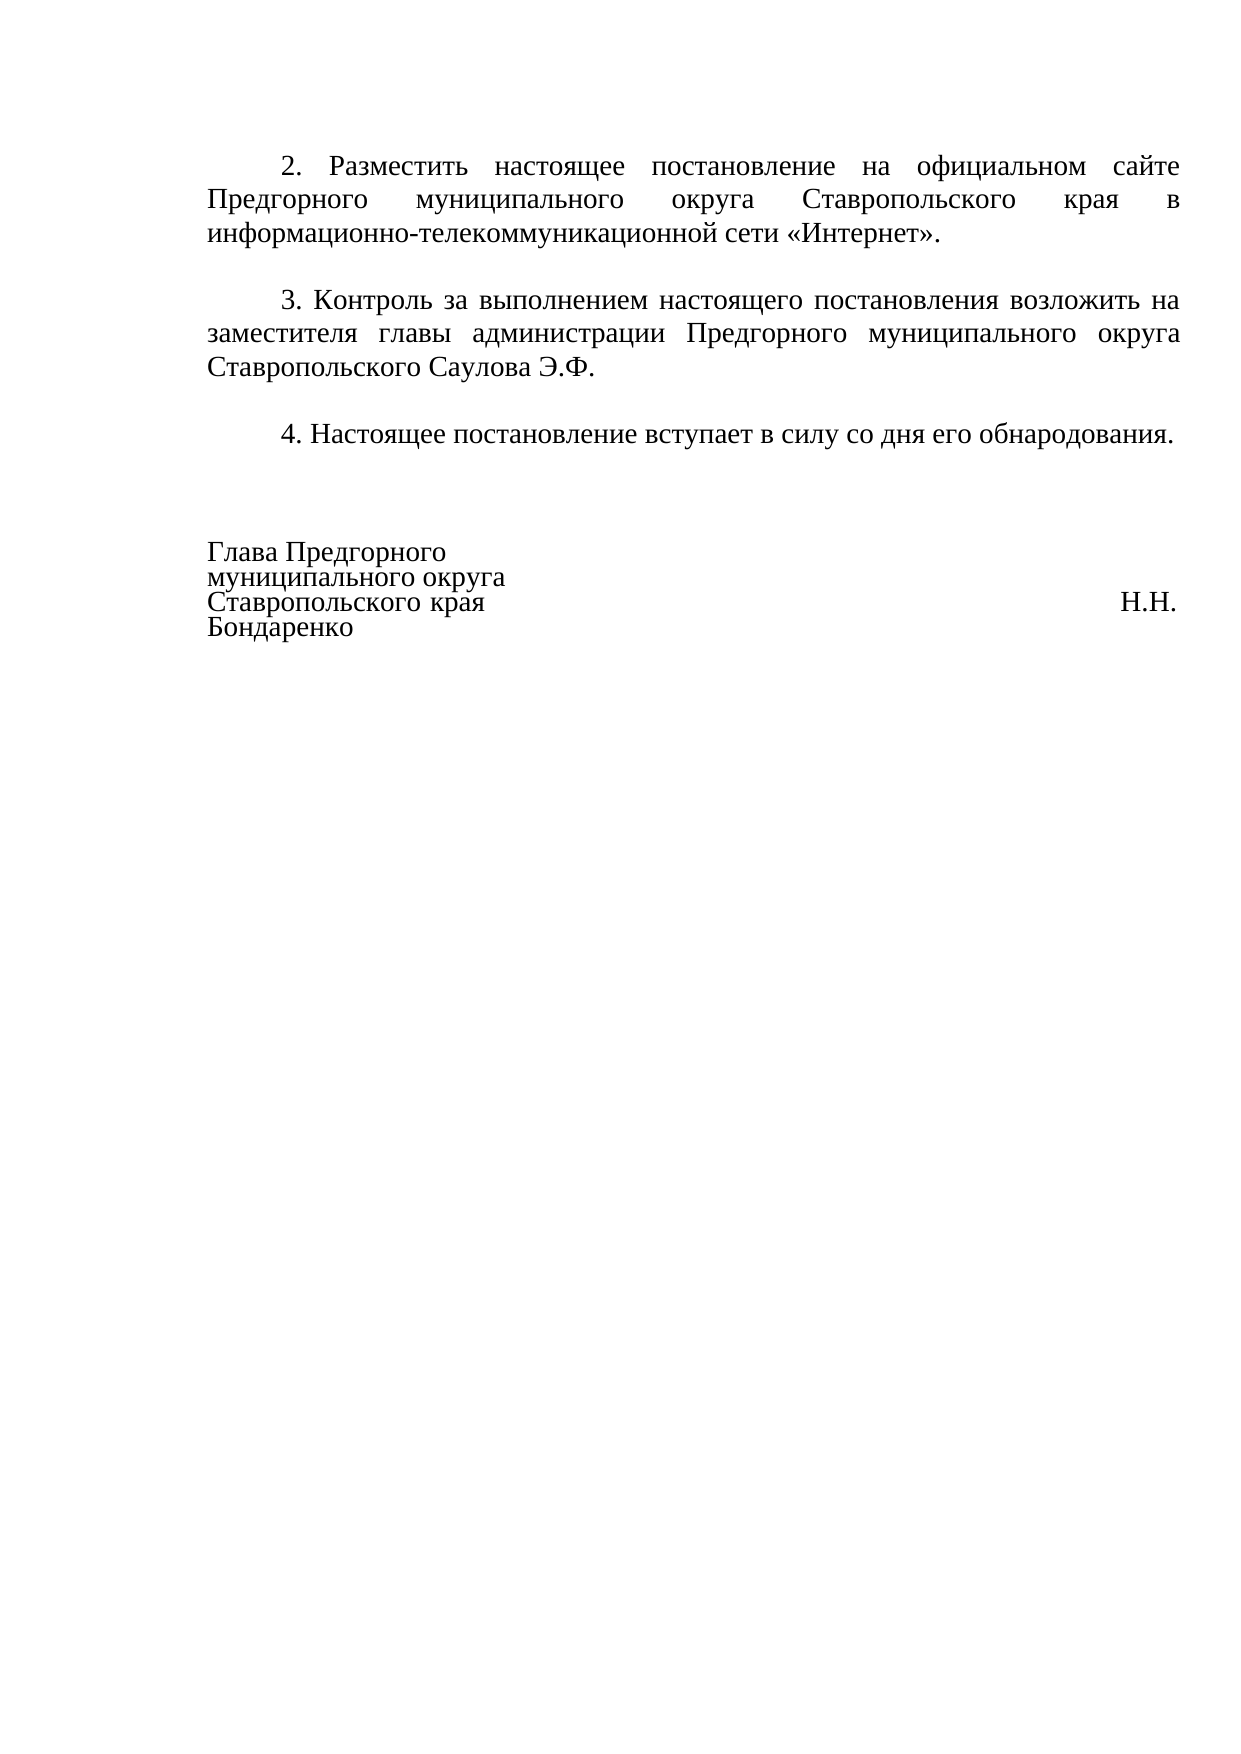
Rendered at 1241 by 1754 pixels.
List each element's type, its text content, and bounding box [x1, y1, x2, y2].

text Ставропольского края Н.Н. Бондаренко [207, 592, 1181, 642]
text 3. Контроль за выполнением настоящего постановления возложить на заместителя главы администрации Предгорного муниципального округа Ставропольского Саулова Э.Ф. [207, 282, 1181, 382]
text 4. Настоящее постановление вступает в силу со дня его обнародования. [207, 416, 1181, 449]
text 2. Разместить настоящее постановление на официальном сайте Предгорного муниципального округа Ставропольского края в информационно-телекоммуникационной сети «Интернет». [207, 148, 1181, 248]
text муниципального округа [207, 567, 1181, 592]
text Глава Предгорного [207, 542, 1181, 567]
